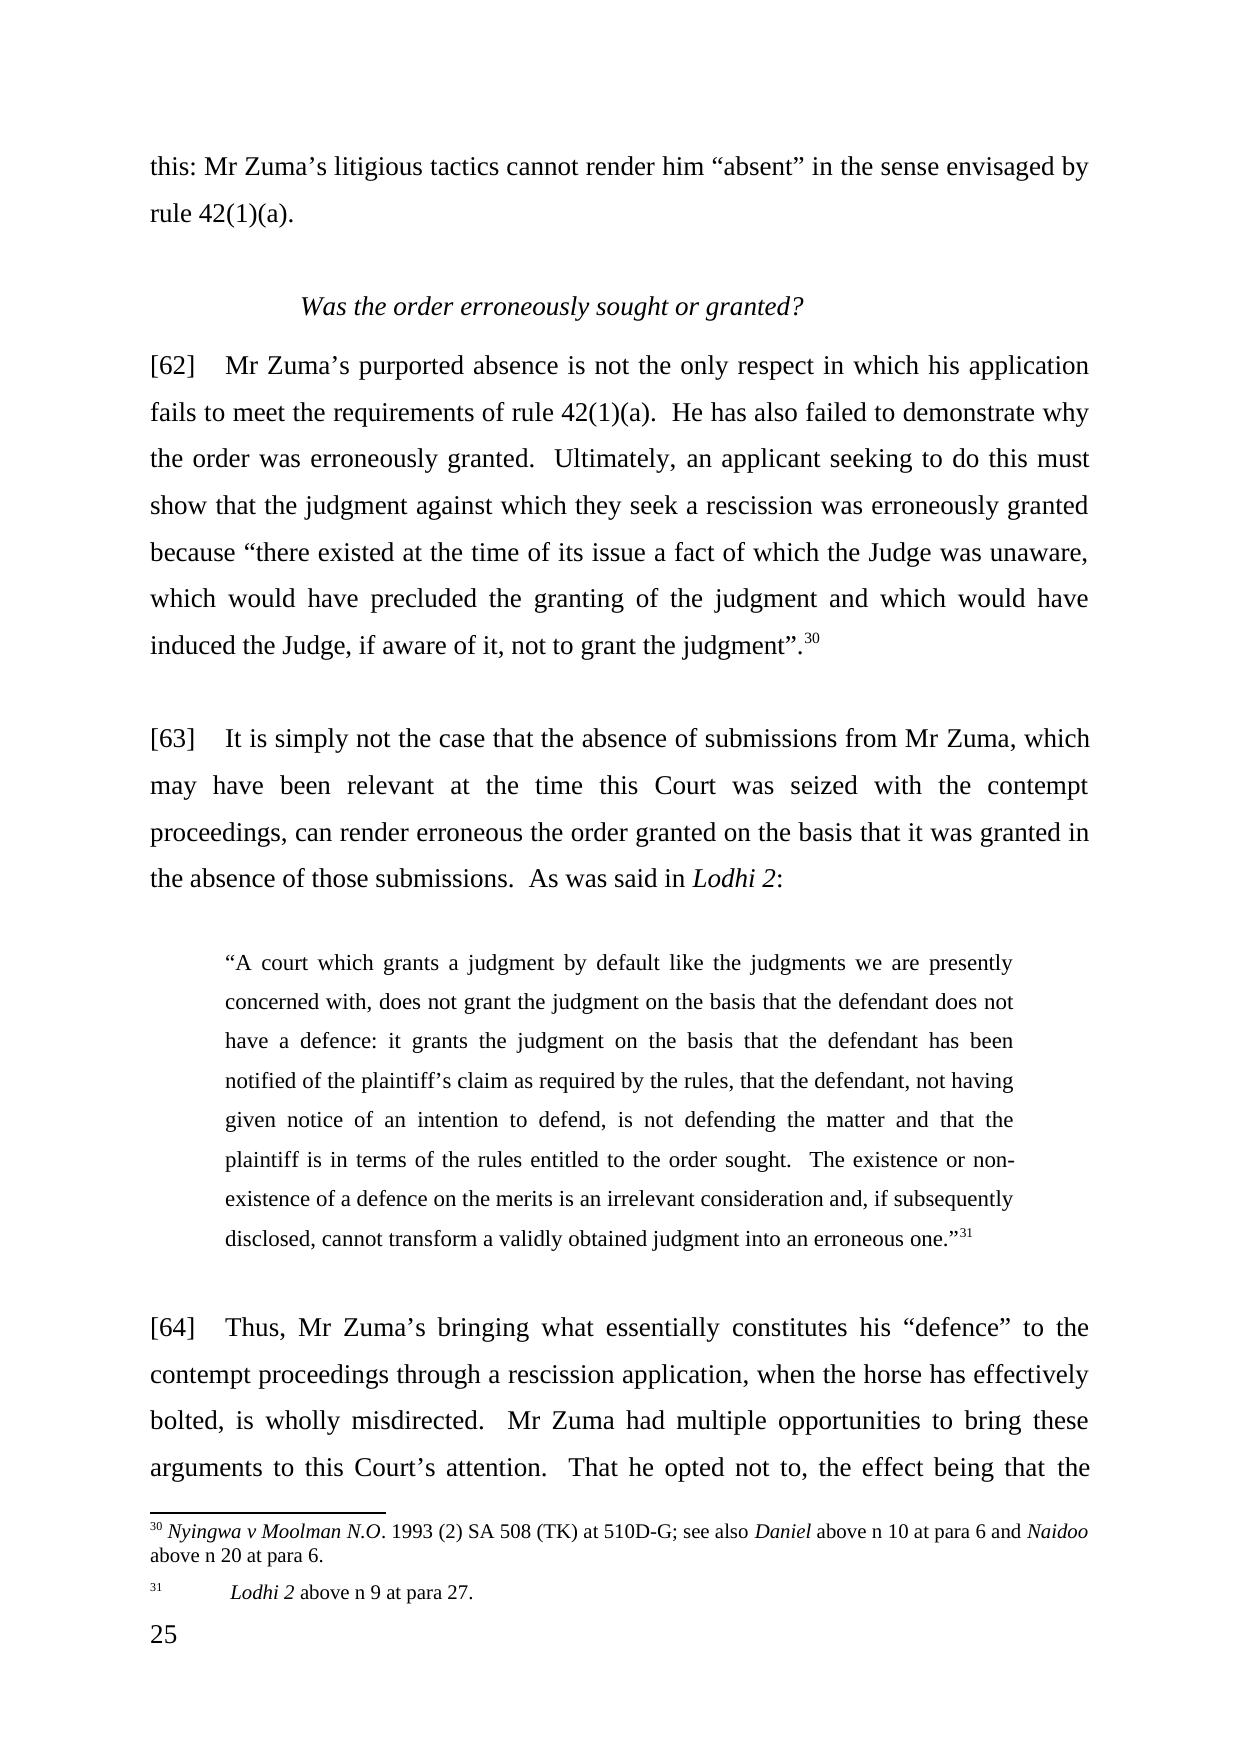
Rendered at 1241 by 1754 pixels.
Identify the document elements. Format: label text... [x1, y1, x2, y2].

list [63] It is simply not the case that the absence of submissions from Mr Zuma, which may have been relevant at the time this Court was seized with the contempt proceedings, can render erroneous the order granted on the basis that it was granted in the absence of those submissions. As was said in Lodhi 2: [150, 722, 1090, 894]
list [150, 150, 1090, 228]
list [62] Mr Zuma’s purported absence is not the only respect in which his application fails to meet the requirements of rule 42(1)(a). He has also failed to demonstrate why the order was erroneously granted. Ultimately, an applicant seeking to do this must show that the judgment against which they seek a rescission was erroneously granted because “there existed at the time of its issue a fact of which the Judge was unaware, which would have precluded the granting of the judgment and which would have induced the Judge, if aware of it, not to grant the judgment”. [150, 349, 1090, 660]
subtitle Was the order erroneously sought or granted? [300, 290, 1090, 321]
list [150, 1311, 1090, 1482]
text “A court which grants a judgment by default like the judgments we are presently concerned with, does not grant the judgment on the basis that the defendant does not have a defence: it grants the judgment on the basis that the defendant has been notified of the plaintiff’s claim as required by the rules, that the defendant, not having given notice of an intention to defend, is not defending the matter and that the plaintiff is in terms of the rules entitled to the order sought. The existence or non-existence of a defence on the merits is an irrelevant consideration and, if subsequently disclosed, cannot transform a validly obtained judgment into an erroneous one.” [225, 949, 1015, 1251]
